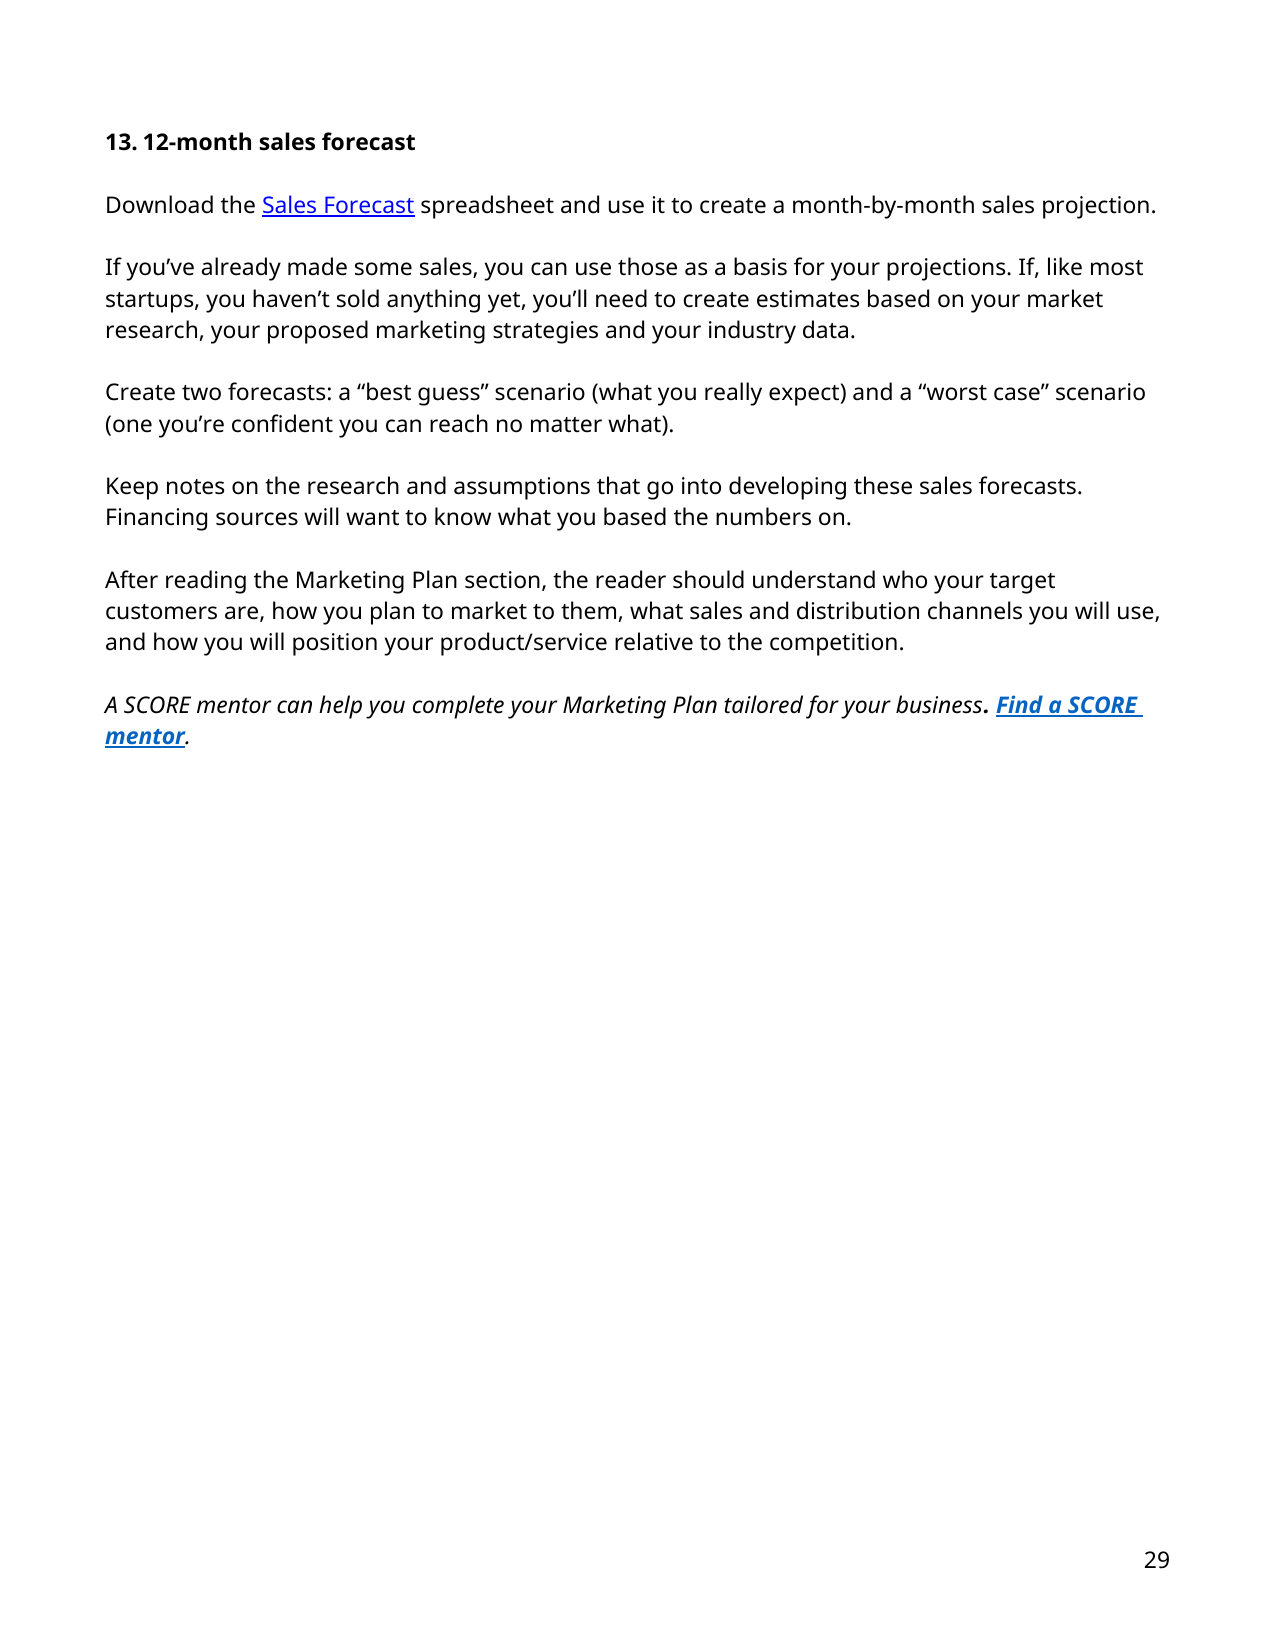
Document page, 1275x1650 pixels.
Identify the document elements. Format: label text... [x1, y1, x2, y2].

text If you’ve already made some sales, you can use those as a basis for your projections. If, like most startups, you haven’t sold anything yet, you’ll need to create estimates based on your market research, your proposed marketing strategies and your industry data. [105, 251, 1170, 345]
text Create two forecasts: a “best guess” scenario (what you really expect) and a “worst case” scenario (one you’re confident you can reach no matter what). [105, 376, 1170, 439]
text Keep notes on the research and assumptions that go into developing these sales forecasts. Financing sources will want to know what you based the numbers on. [105, 470, 1170, 532]
subtitle 12-month sales forecast [105, 126, 1170, 157]
text Download the Sales Forecast spreadsheet and use it to create a month-by-month sales projection. [105, 189, 1170, 220]
text After reading the Marketing Plan section, the reader should understand who your target customers are, how you plan to market to them, what sales and distribution channels you will use, and how you will position your product/service relative to the competition. [105, 564, 1170, 657]
text A SCORE mentor can help you complete your Marketing Plan tailored for your business. Find a SCORE mentor. [105, 689, 1170, 751]
